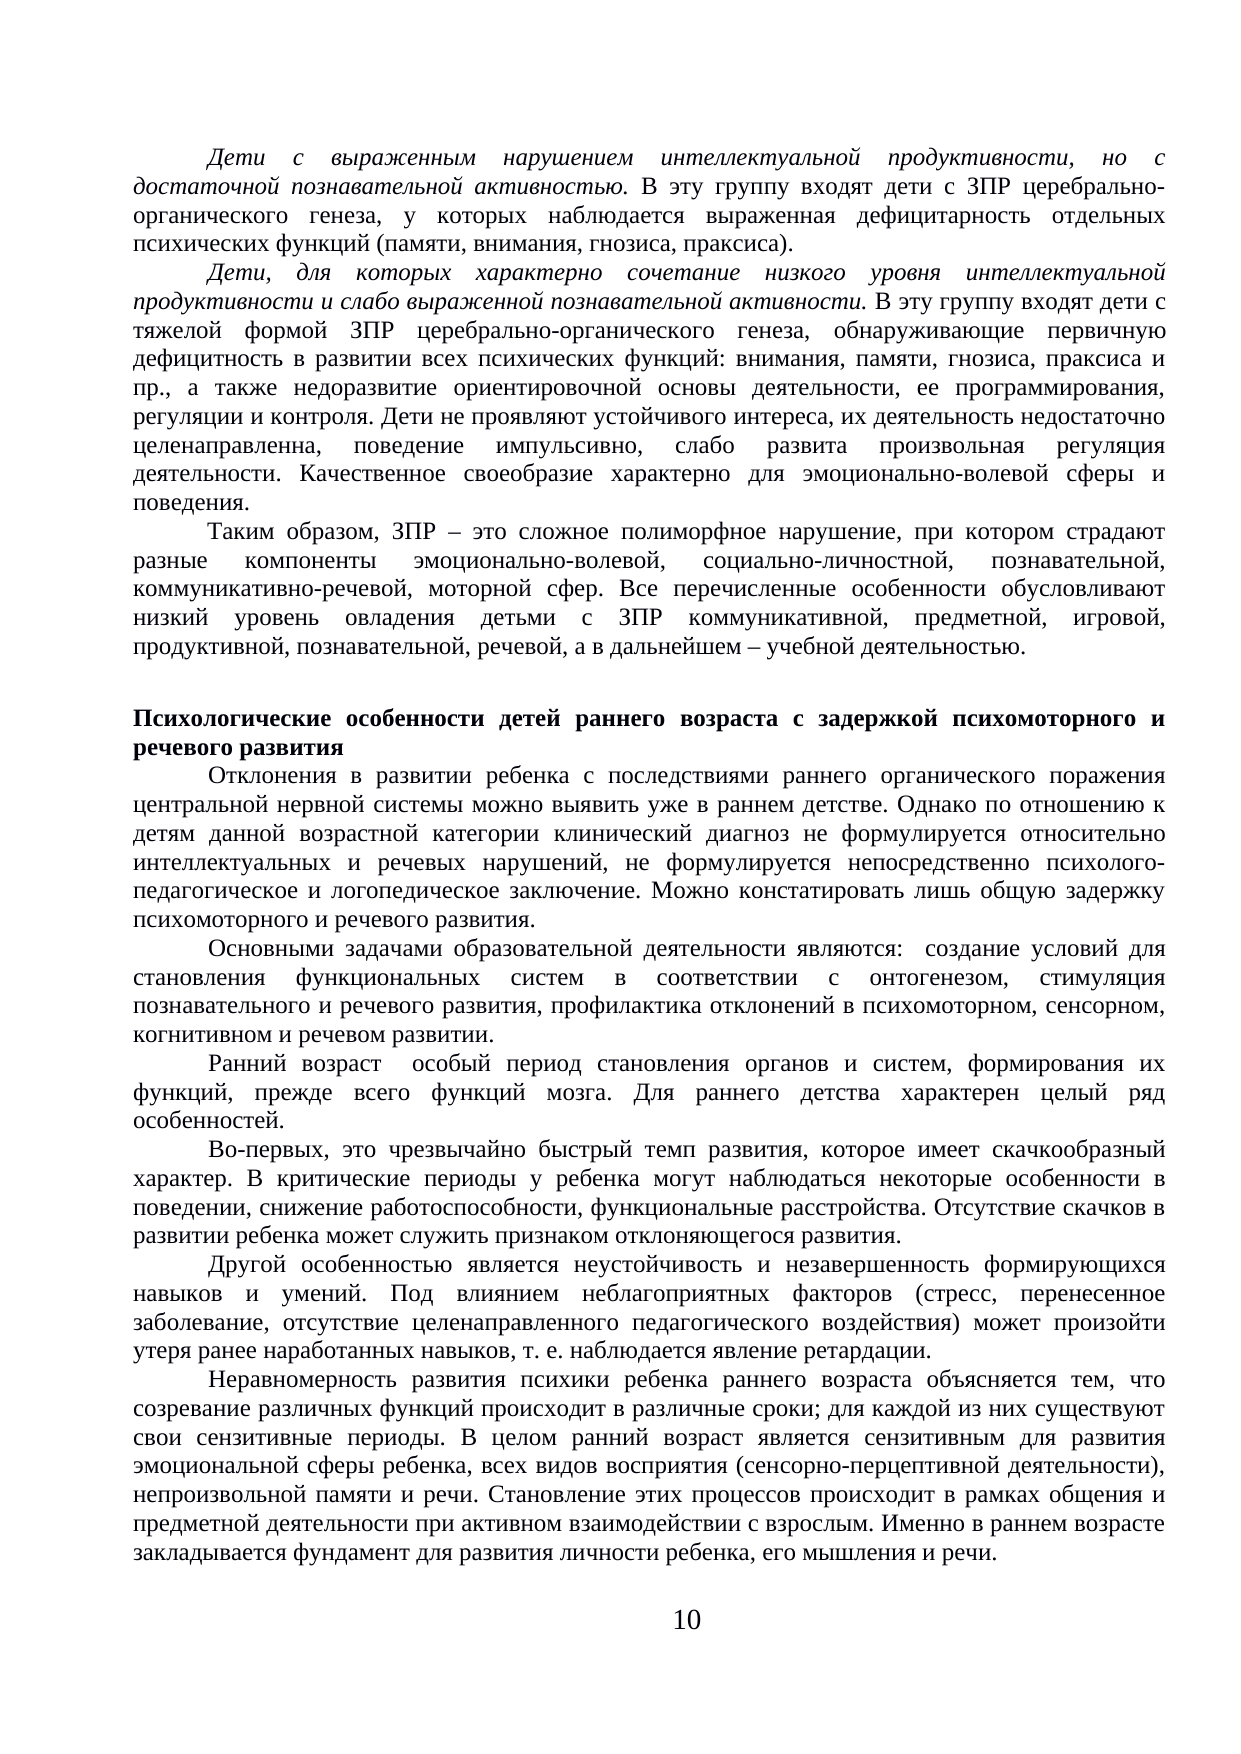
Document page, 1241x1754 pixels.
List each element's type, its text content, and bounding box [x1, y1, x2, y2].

text Отклонения в развитии ребенка с последствиями раннего органического поражения центральной нервной системы можно выявить уже в раннем детстве. Однако по отношению к детям данной возрастной категории клинический диагноз не формулируется относительно интеллектуальных и речевых нарушений, не формулируется непосредственно психолого-педагогическое и логопедическое заключение. Можно констатировать лишь общую задержку психомоторного и речевого развития. [133, 760, 1166, 933]
text Неравномерность развития психики ребенка раннего возраста объясняется тем, что созревание различных функций происходит в различные сроки; для каждой из них существуют свои сензитивные периоды. В целом ранний возраст является сензитивным для развития эмоциональной сферы ребенка, всех видов восприятия (сенсорно-перцептивной деятельности), непроизвольной памяти и речи. Становление этих процессов происходит в рамках общения и предметной деятельности при активном взаимодействии с взрослым. Именно в раннем возрасте закладывается фундамент для развития личности ребенка, его мышления и речи. [133, 1364, 1166, 1565]
text Таким образом, ЗПР – это сложное полиморфное нарушение, при котором страдают разные компоненты эмоционально-волевой, социально-личностной, познавательной, коммуникативно-речевой, моторной сфер. Все перечисленные особенности обусловливают низкий уровень овладения детьми с ЗПР коммуникативной, предметной, игровой, продуктивной, познавательной, речевой, а в дальнейшем – учебной деятельностью. [133, 516, 1166, 660]
text Дети с выраженным нарушением интеллектуальной продуктивности, но с достаточной познавательной активностью. В эту группу входят дети с ЗПР церебрально-органического генеза, у которых наблюдается выраженная дефицитарность отдельных психических функций (памяти, внимания, гнозиса, праксиса). [133, 142, 1166, 257]
text Во-первых, это чрезвычайно быстрый темп развития, которое имеет скачкообразный характер. В критические периоды у ребенка могут наблюдаться некоторые особенности в поведении, снижение работоспособности, функциональные расстройства. Отсутствие скачков в развитии ребенка может служить признаком отклоняющегося развития. [133, 1134, 1166, 1249]
text Основными задачами образовательной деятельности являются: создание условий для становления функциональных систем в соответствии с онтогенезом, стимуляция познавательного и речевого развития, профилактика отклонений в психомоторном, сенсорном, когнитивном и речевом развитии. [133, 933, 1166, 1048]
text Ранний возраст особый период становления органов и систем, формирования их функций, прежде всего функций мозга. Для раннего детства характерен целый ряд особенностей. [133, 1048, 1166, 1134]
text Психологические особенности детей раннего возраста с задержкой психомоторного и речевого развития [133, 703, 1166, 760]
text Другой особенностью является неустойчивость и незавершенность формирующихся навыков и умений. Под влиянием неблагоприятных факторов (стресс, перенесенное заболевание, отсутствие целенаправленного педагогического воздействия) может произойти утеря ранее наработанных навыков, т. е. наблюдается явление ретардации. [133, 1249, 1166, 1364]
text Дети, для которых характерно сочетание низкого уровня интеллектуальной продуктивности и слабо выраженной познавательной активности. В эту группу входят дети с тяжелой формой ЗПР церебрально-органического генеза, обнаруживающие первичную дефицитность в развитии всех психических функций: внимания, памяти, гнозиса, праксиса и пр., а также недоразвитие ориентировочной основы деятельности, ее программирования, регуляции и контроля. Дети не проявляют устойчивого интереса, их деятельность недостаточно целенаправленна, поведение импульсивно, слабо развита произвольная регуляция деятельности. Качественное своеобразие характерно для эмоционально-волевой сферы и поведения. [133, 257, 1166, 516]
